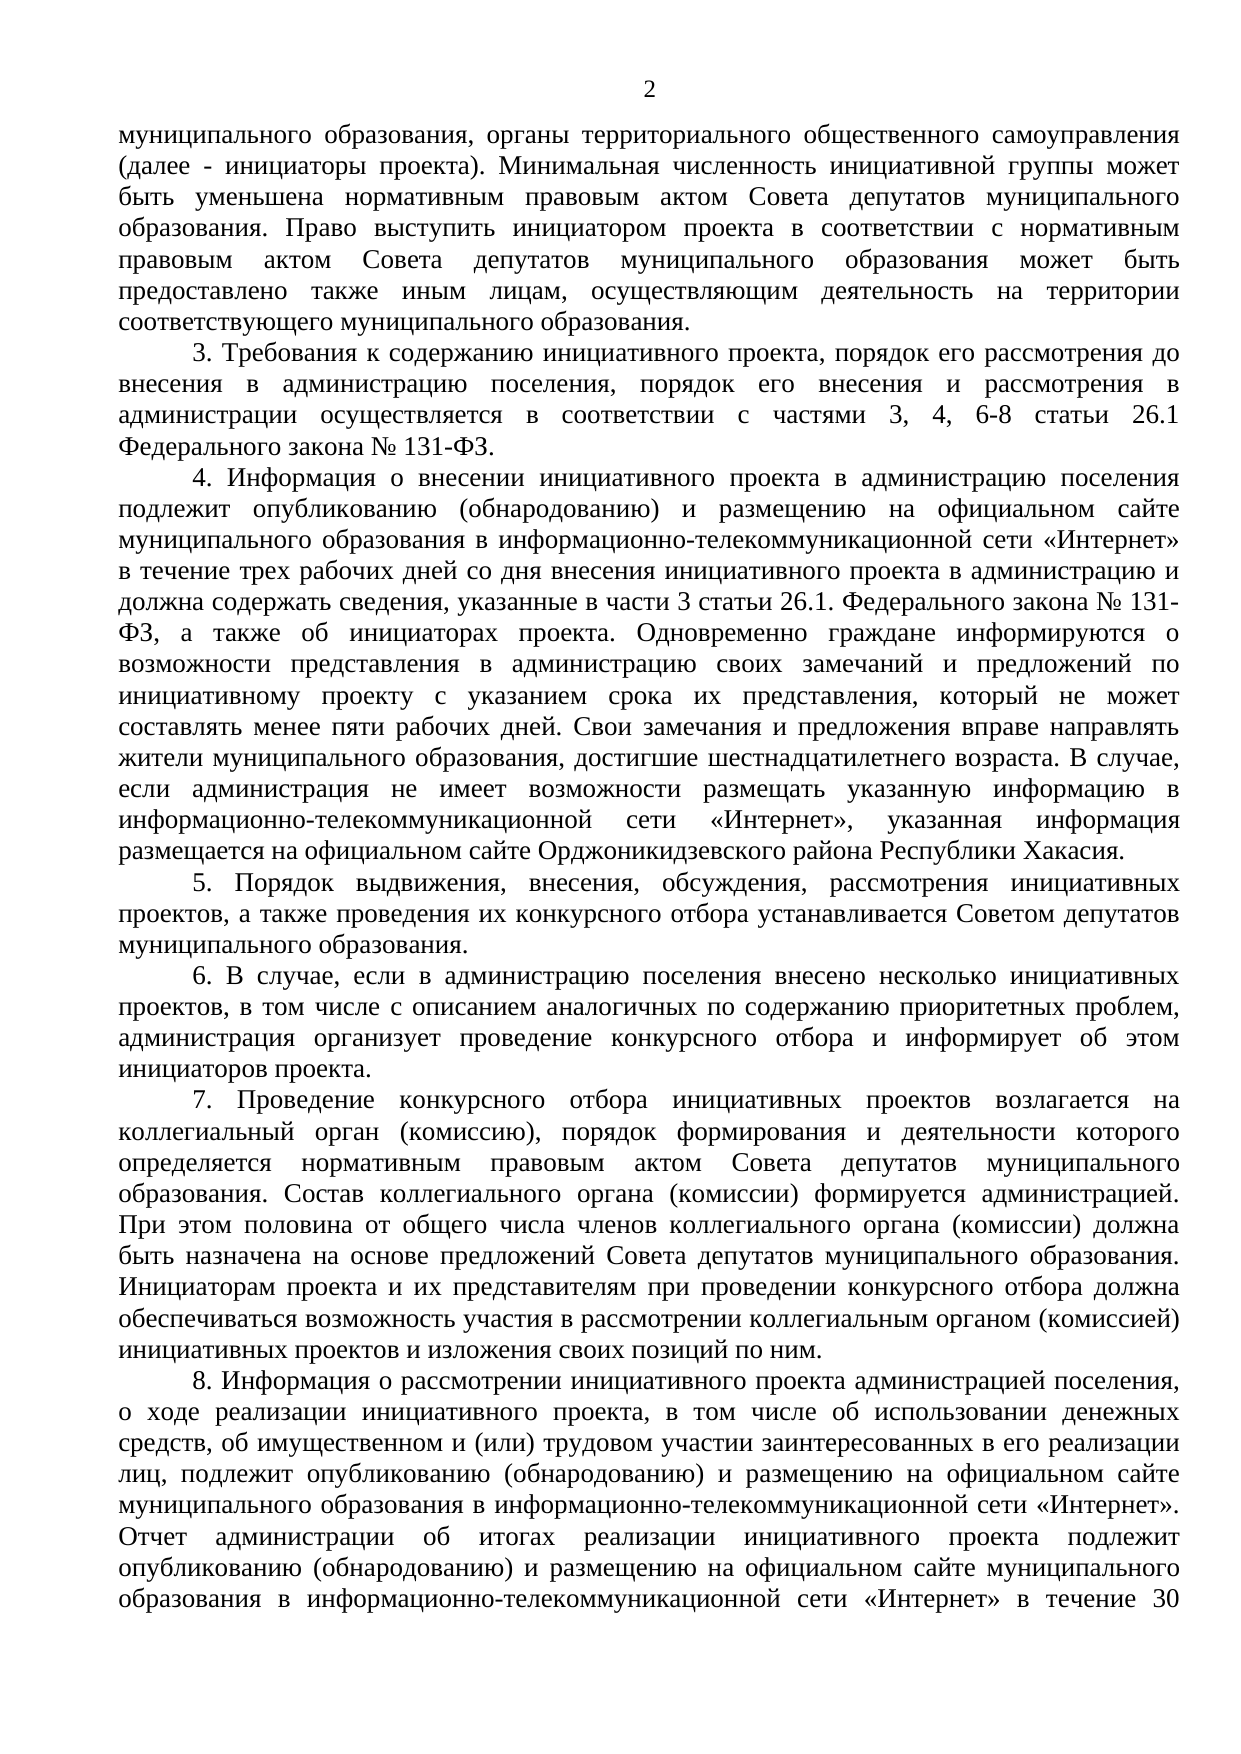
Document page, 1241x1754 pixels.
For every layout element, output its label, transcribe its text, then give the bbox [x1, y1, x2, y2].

text 4. Информация о внесении инициативного проекта в администрацию поселения подлежит опубликованию (обнародованию) и размещению на официальном сайте муниципального образования в информационно-телекоммуникационной сети «Интернет» в течение трех рабочих дней со дня внесения инициативного проекта в администрацию и должна содержать сведения, указанные в части 3 статьи 26.1. Федерального закона № 131-ФЗ, а также об инициаторах проекта. Одновременно граждане информируются о возможности представления в администрацию своих замечаний и предложений по инициативному проекту с указанием срока их представления, который не может составлять менее пяти рабочих дней. Свои замечания и предложения вправе направлять жители муниципального образования, достигшие шестнадцатилетнего возраста. В случае, если администрация не имеет возможности размещать указанную информацию в информационно-телекоммуникационной сети «Интернет», указанная информация размещается на официальном сайте Орджоникидзевского района Республики Хакасия. [118, 461, 1181, 866]
text 6. В случае, если в администрацию поселения внесено несколько инициативных проектов, в том числе с описанием аналогичных по содержанию приоритетных проблем, администрация организует проведение конкурсного отбора и информирует об этом инициаторов проекта. [118, 959, 1181, 1084]
text 3. Требования к содержанию инициативного проекта, порядок его рассмотрения до внесения в администрацию поселения, порядок его внесения и рассмотрения в администрации осуществляется в соответствии с частями 3, 4, 6-8 статьи 26.1 Федерального закона № 131-ФЗ. [118, 336, 1181, 461]
text 5. Порядок выдвижения, внесения, обсуждения, рассмотрения инициативных проектов, а также проведения их конкурсного отбора устанавливается Советом депутатов муниципального образования. [118, 866, 1181, 959]
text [118, 1364, 1181, 1613]
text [118, 118, 1181, 336]
text 7. Проведение конкурсного отбора инициативных проектов возлагается на коллегиальный орган (комиссию), порядок формирования и деятельности которого определяется нормативным правовым актом Совета депутатов муниципального образования. Состав коллегиального органа (комиссии) формируется администрацией. При этом половина от общего числа членов коллегиального органа (комиссии) должна быть назначена на основе предложений Совета депутатов муниципального образования. Инициаторам проекта и их представителям при проведении конкурсного отбора должна обеспечиваться возможность участия в рассмотрении коллегиальным органом (комиссией) инициативных проектов и изложения своих позиций по ним. [118, 1084, 1181, 1364]
